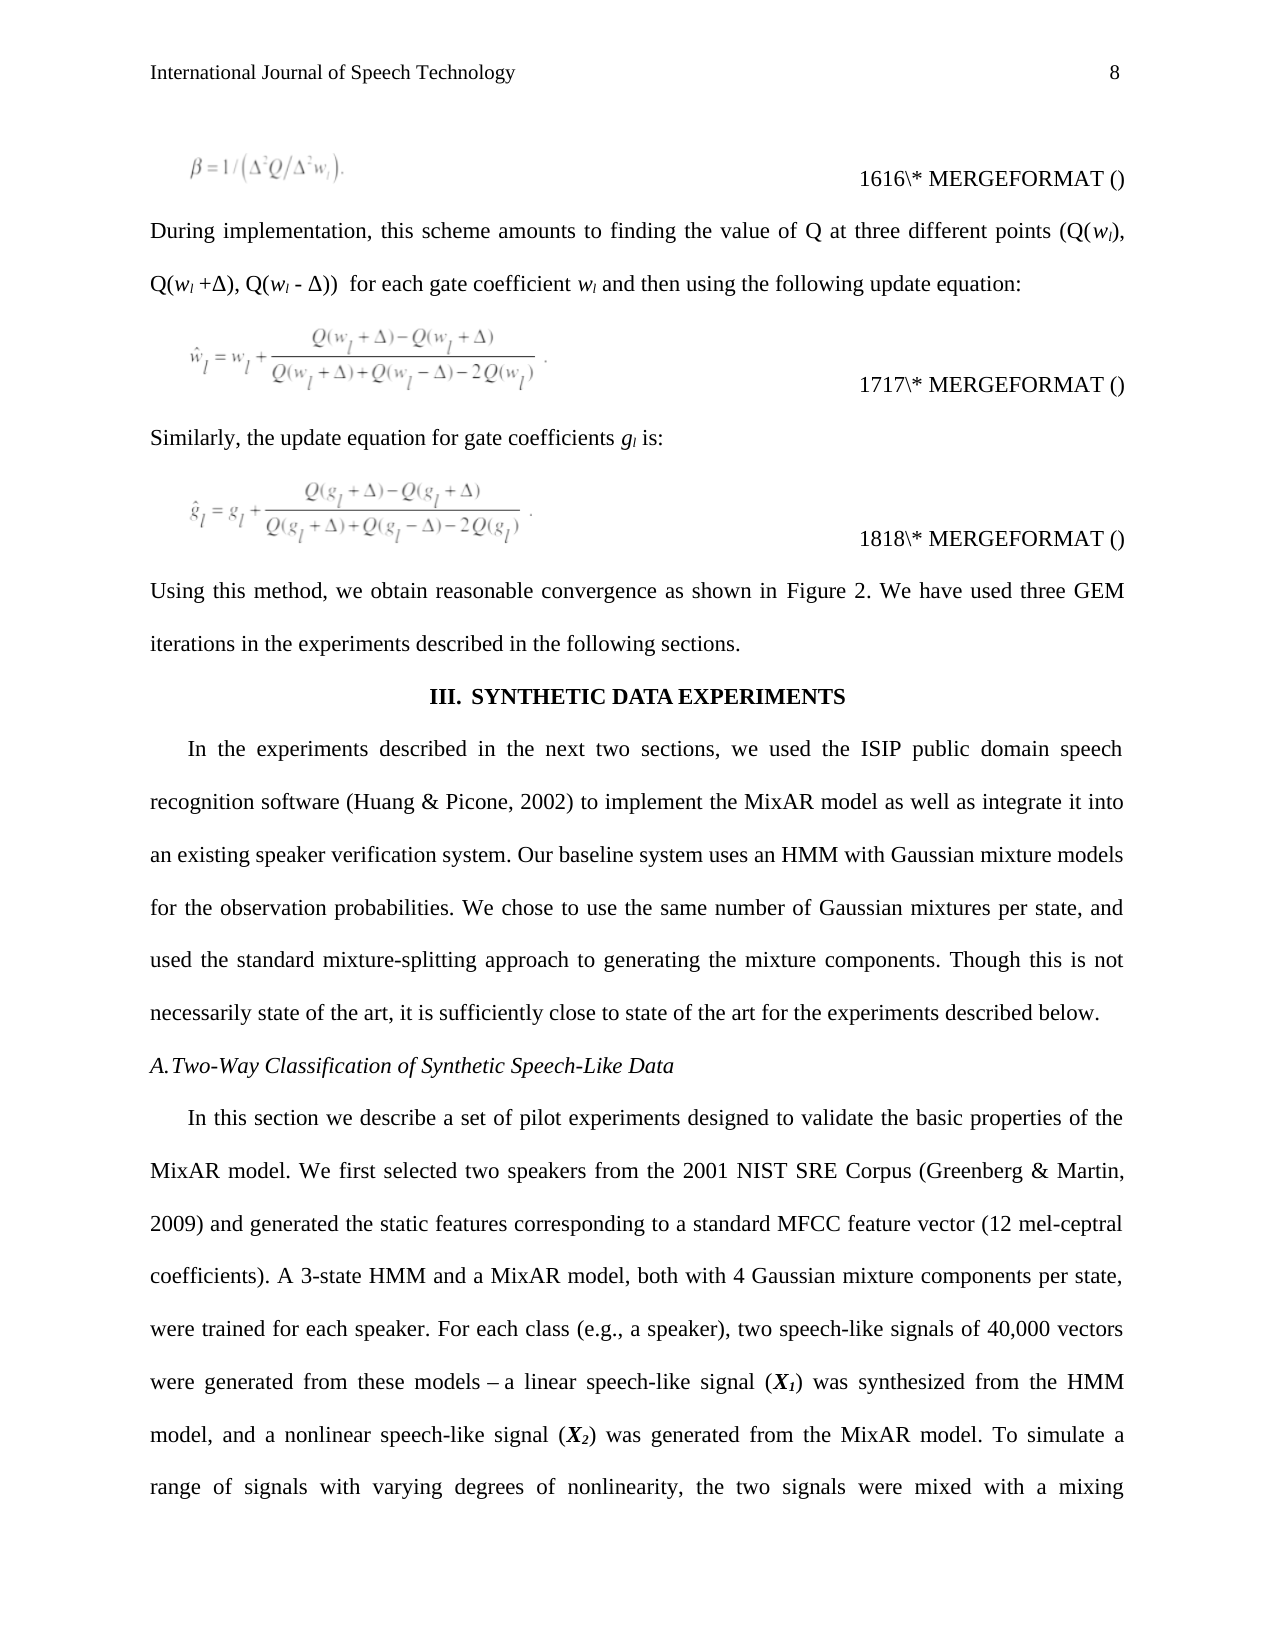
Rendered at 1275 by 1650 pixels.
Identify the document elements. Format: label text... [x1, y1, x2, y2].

subtitle Synthetic Data Experiments [150, 683, 1125, 709]
text During implementation, this scheme amounts to finding the value of Q at three different points (Q(wl), Q(wl +Δ), Q(wl - Δ)) for each gate coefficient wl and then using the following update equation: [150, 217, 1125, 297]
text In the experiments described in the next two sections, we used the ISIP public domain speech recognition software (Huang & Picone, 2002) to implement the MixAR model as well as integrate it into an existing speaker verification system. Our baseline system uses an HMM with Gaussian mixture models for the observation probabilities. We chose to use the same number of Gaussian mixtures per state, and used the standard mixture-splitting approach to generating the mixture components. Though this is not necessarily state of the art, it is sufficiently close to state of the art for the experiments described below. [150, 735, 1125, 1025]
text Similarly, the update equation for gate coefficients gl is: [150, 424, 1125, 450]
subtitle Two-Way Classification of Synthetic Speech-Like Data [150, 1052, 1125, 1078]
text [150, 1104, 1125, 1500]
